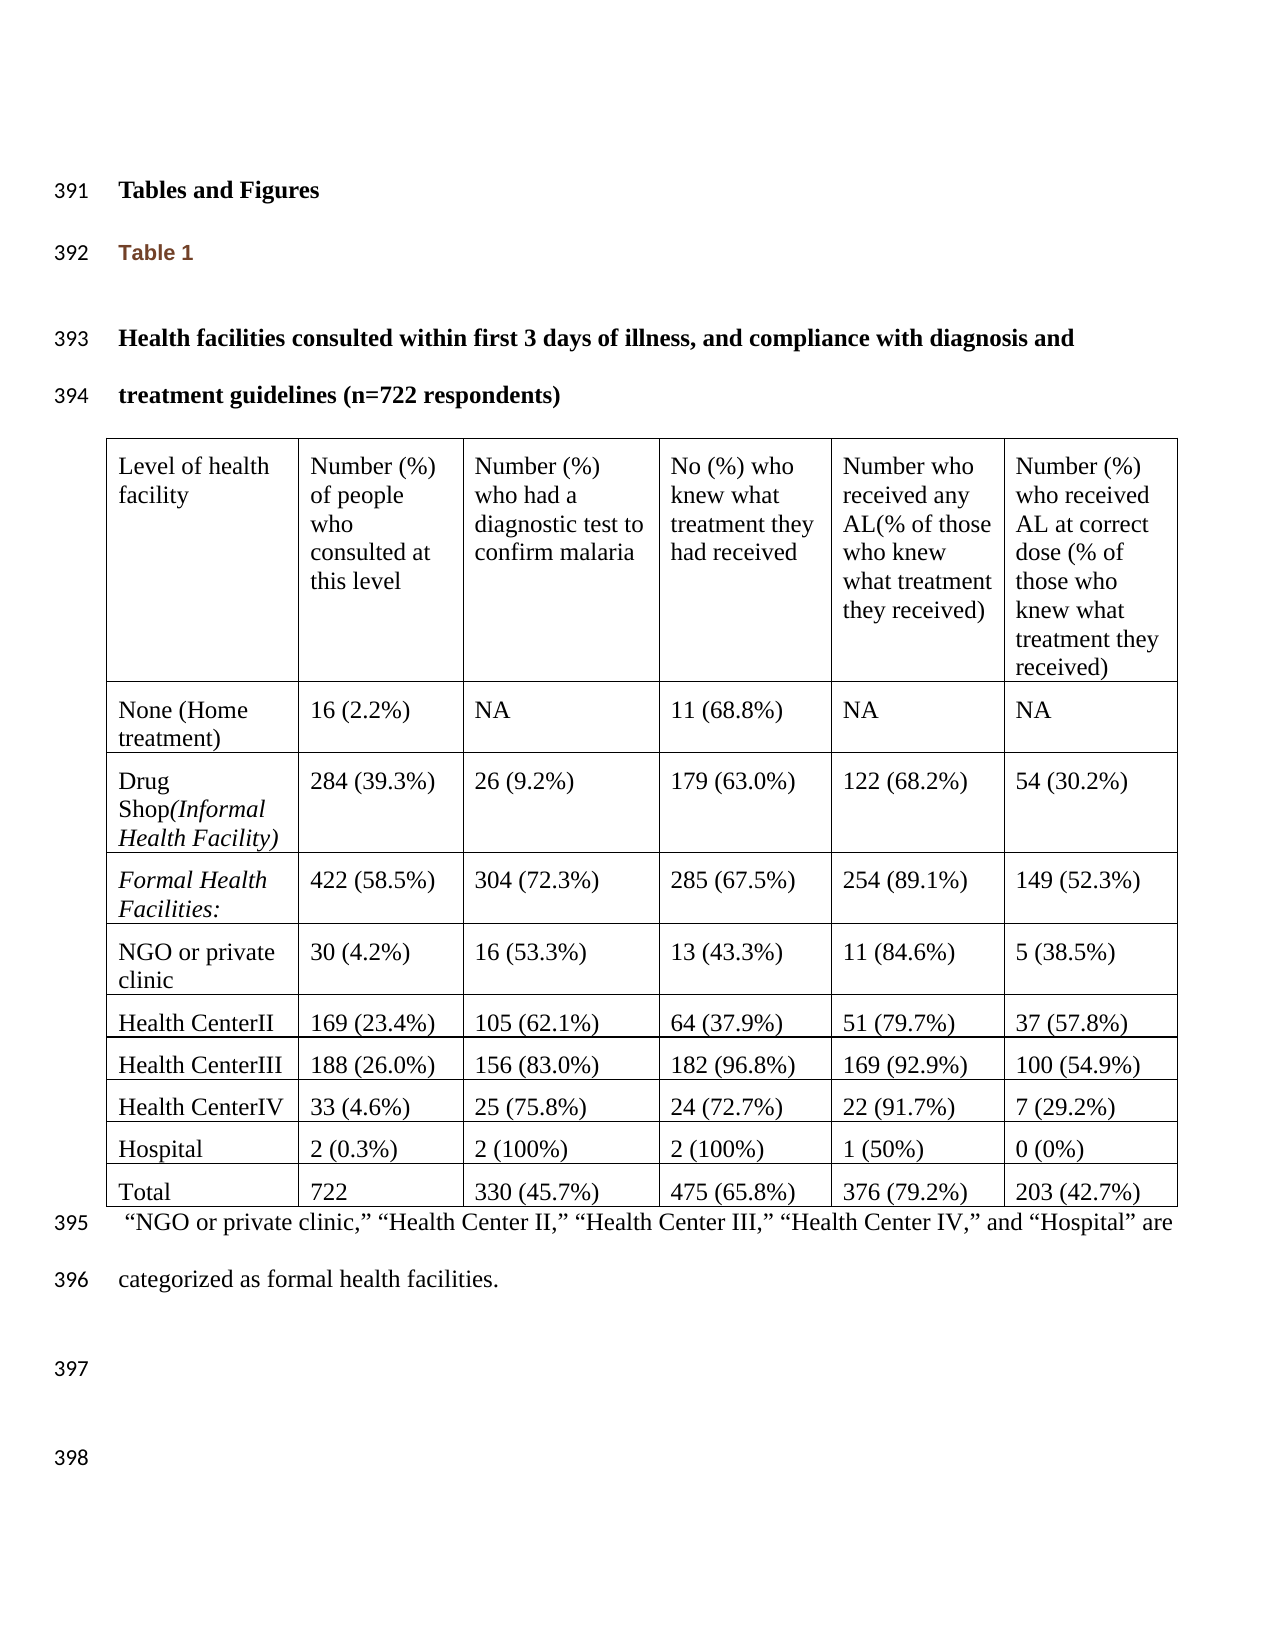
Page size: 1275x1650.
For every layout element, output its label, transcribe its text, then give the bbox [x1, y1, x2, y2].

table_cell 330 (45.7%) [464, 1164, 659, 1206]
table_cell 284 (39.3%) [299, 753, 463, 852]
table_cell Drug Shop(Informal Health Facility) [107, 753, 298, 852]
table_cell 422 (58.5%) [299, 853, 463, 923]
table_cell 285 (67.5%) [660, 853, 831, 923]
table_cell 149 (52.3%) [1005, 853, 1177, 923]
table_cell 188 (26.0%) [299, 1038, 463, 1079]
table_cell Formal Health Facilities: [107, 853, 298, 923]
table_cell 7 (29.2%) [1005, 1080, 1177, 1121]
text Health facilities consulted within first 3 days of illness, and compliance with diagnosis and treatment guidelines (n=722 respondents) [118, 323, 1181, 409]
table_cell 376 (79.2%) [832, 1164, 1004, 1206]
table_cell NA [832, 682, 1004, 752]
table_header Level of health facility [107, 439, 298, 681]
table_cell Health CenterIV [107, 1080, 298, 1121]
table_cell NA [1005, 682, 1177, 752]
table_cell Health CenterIII [107, 1038, 298, 1079]
table_cell 64 (37.9%) [660, 995, 831, 1036]
table_cell 5 (38.5%) [1005, 924, 1177, 994]
table_cell 22 (91.7%) [832, 1080, 1004, 1121]
table_cell 254 (89.1%) [832, 853, 1004, 923]
table_cell 179 (63.0%) [660, 753, 831, 852]
table_cell 1 (50%) [832, 1122, 1004, 1163]
table_cell 26 (9.2%) [464, 753, 659, 852]
table_cell 25 (75.8%) [464, 1080, 659, 1121]
table_header Number who received any AL(% of those who knew what treatment they received) [832, 439, 1004, 681]
table_cell 2 (0.3%) [299, 1122, 463, 1163]
table_cell 51 (79.7%) [832, 995, 1004, 1036]
table_cell Total [107, 1164, 298, 1206]
text Table 1 [118, 240, 1181, 265]
table_cell 105 (62.1%) [464, 995, 659, 1036]
table_cell NGO or private clinic [107, 924, 298, 994]
table_cell 722 [299, 1164, 463, 1206]
table_header Number (%) who had a diagnostic test to confirm malaria [464, 439, 659, 681]
text “NGO or private clinic,” “Health Center II,” “Health Center III,” “Health Center IV,” and “Hospital” are categorized as formal health facilities. [118, 1207, 1181, 1293]
table_cell 2 (100%) [660, 1122, 831, 1163]
table_cell None (Home treatment) [107, 682, 298, 752]
table_cell 33 (4.6%) [299, 1080, 463, 1121]
table_cell 156 (83.0%) [464, 1038, 659, 1079]
subtitle Tables and Figures [118, 175, 1181, 204]
table_cell Hospital [107, 1122, 298, 1163]
table_cell 37 (57.8%) [1005, 995, 1177, 1036]
table_cell Health CenterII [107, 995, 298, 1036]
table_cell 30 (4.2%) [299, 924, 463, 994]
table_cell 24 (72.7%) [660, 1080, 831, 1121]
table_cell 169 (23.4%) [299, 995, 463, 1036]
table_cell 16 (53.3%) [464, 924, 659, 994]
table_cell 11 (68.8%) [660, 682, 831, 752]
table_cell 203 (42.7%) [1005, 1164, 1177, 1206]
table_header No (%) who knew what treatment they had received [660, 439, 831, 681]
table_cell 475 (65.8%) [660, 1164, 831, 1206]
table_cell 169 (92.9%) [832, 1038, 1004, 1079]
table_cell 11 (84.6%) [832, 924, 1004, 994]
table_cell 54 (30.2%) [1005, 753, 1177, 852]
table_cell 2 (100%) [464, 1122, 659, 1163]
table_header Number (%) of people who consulted at this level [299, 439, 463, 681]
table_cell 0 (0%) [1005, 1122, 1177, 1163]
table_cell NA [464, 682, 659, 752]
table_cell 16 (2.2%) [299, 682, 463, 752]
table_cell 122 (68.2%) [832, 753, 1004, 852]
table_cell 182 (96.8%) [660, 1038, 831, 1079]
table_cell 13 (43.3%) [660, 924, 831, 994]
table_cell 100 (54.9%) [1005, 1038, 1177, 1079]
table_header Number (%) who received AL at correct dose (% of those who knew what treatment they received) [1005, 439, 1177, 681]
table_cell 304 (72.3%) [464, 853, 659, 923]
